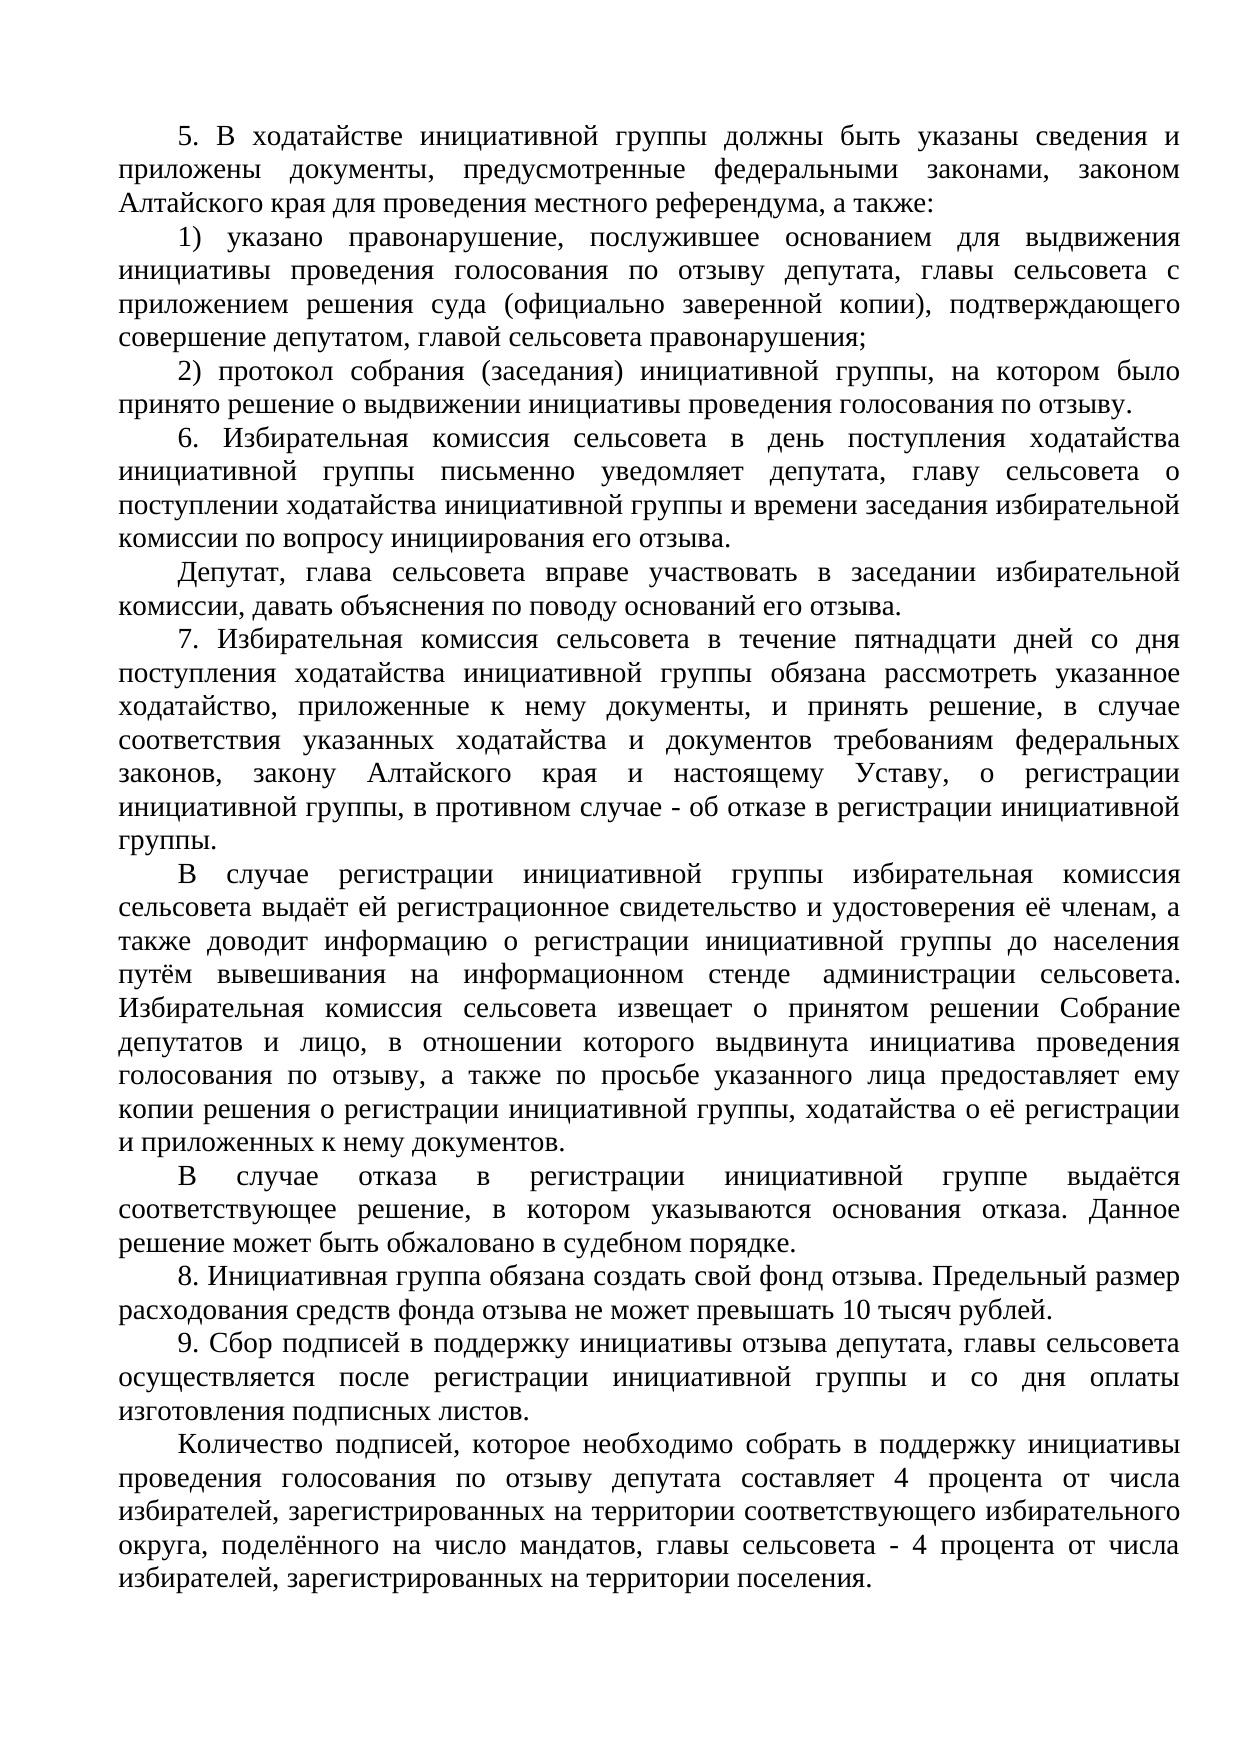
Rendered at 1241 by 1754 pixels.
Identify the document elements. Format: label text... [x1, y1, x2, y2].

text 7. Избирательная комиссия сельсовета в течение пятнадцати дней со дня поступления ходатайства инициативной группы обязана рассмотреть указанное ходатайство, приложенные к нему документы, и принять решение, в случае соответствия указанных ходатайства и документов требованиям федеральных законов, закону Алтайского края и настоящему Уставу, о регистрации инициативной группы, в противном случае - об отказе в регистрации инициативной группы. [118, 621, 1181, 856]
text В случае отказа в регистрации инициативной группе выдаётся соответствующее решение, в котором указываются основания отказа. Данное решение может быть обжаловано в судебном порядке. [118, 1158, 1181, 1258]
text 5. В ходатайстве инициативной группы должны быть указаны сведения и приложены документы, предусмотренные федеральными законами, законом Алтайского края для проведения местного референдума, а также: [118, 118, 1181, 219]
text 2) протокол собрания (заседания) инициативной группы, на котором было принято решение о выдвижении инициативы проведения голосования по отзыву. [118, 353, 1181, 420]
text Количество подписей, которое необходимо собрать в поддержку инициативы проведения голосования по отзыву депутата составляет 4 процента от числа избирателей, зарегистрированных на территории соответствующего избирательного округа, поделённого на число мандатов, главы сельсовета - 4 процента от числа избирателей, зарегистрированных на территории поселения. [118, 1426, 1181, 1594]
text 8. Инициативная группа обязана создать свой фонд отзыва. Предельный размер расходования средств фонда отзыва не может превышать 10 тысяч рублей. [118, 1258, 1181, 1326]
text 6. Избирательная комиссия сельсовета в день поступления ходатайства инициативной группы письменно уведомляет депутата, главу сельсовета о поступлении ходатайства инициативной группы и времени заседания избирательной комиссии по вопросу инициирования его отзыва. [118, 420, 1181, 554]
text В случае регистрации инициативной группы избирательная комиссия сельсовета выдаёт ей регистрационное свидетельство и удостоверения её членам, а также доводит информацию о регистрации инициативной группы до населения путём вывешивания на информационном стенде администрации сельсовета. Избирательная комиссия сельсовета извещает о принятом решении Собрание депутатов и лицо, в отношении которого выдвинута инициатива проведения голосования по отзыву, а также по просьбе указанного лица предоставляет ему копии решения о регистрации инициативной группы, ходатайства о её регистрации и приложенных к нему документов. [118, 856, 1181, 1158]
text 9. Сбор подписей в поддержку инициативы отзыва депутата, главы сельсовета осуществляется после регистрации инициативной группы и со дня оплаты изготовления подписных листов. [118, 1326, 1181, 1426]
text Депутат, глава сельсовета вправе участвовать в заседании избирательной комиссии, давать объяснения по поводу оснований его отзыва. [118, 554, 1181, 621]
text 1) указано правонарушение, послужившее основанием для выдвижения инициативы проведения голосования по отзыву депутата, главы сельсовета с приложением решения суда (официально заверенной копии), подтверждающего совершение депутатом, главой сельсовета правонарушения; [118, 219, 1181, 353]
